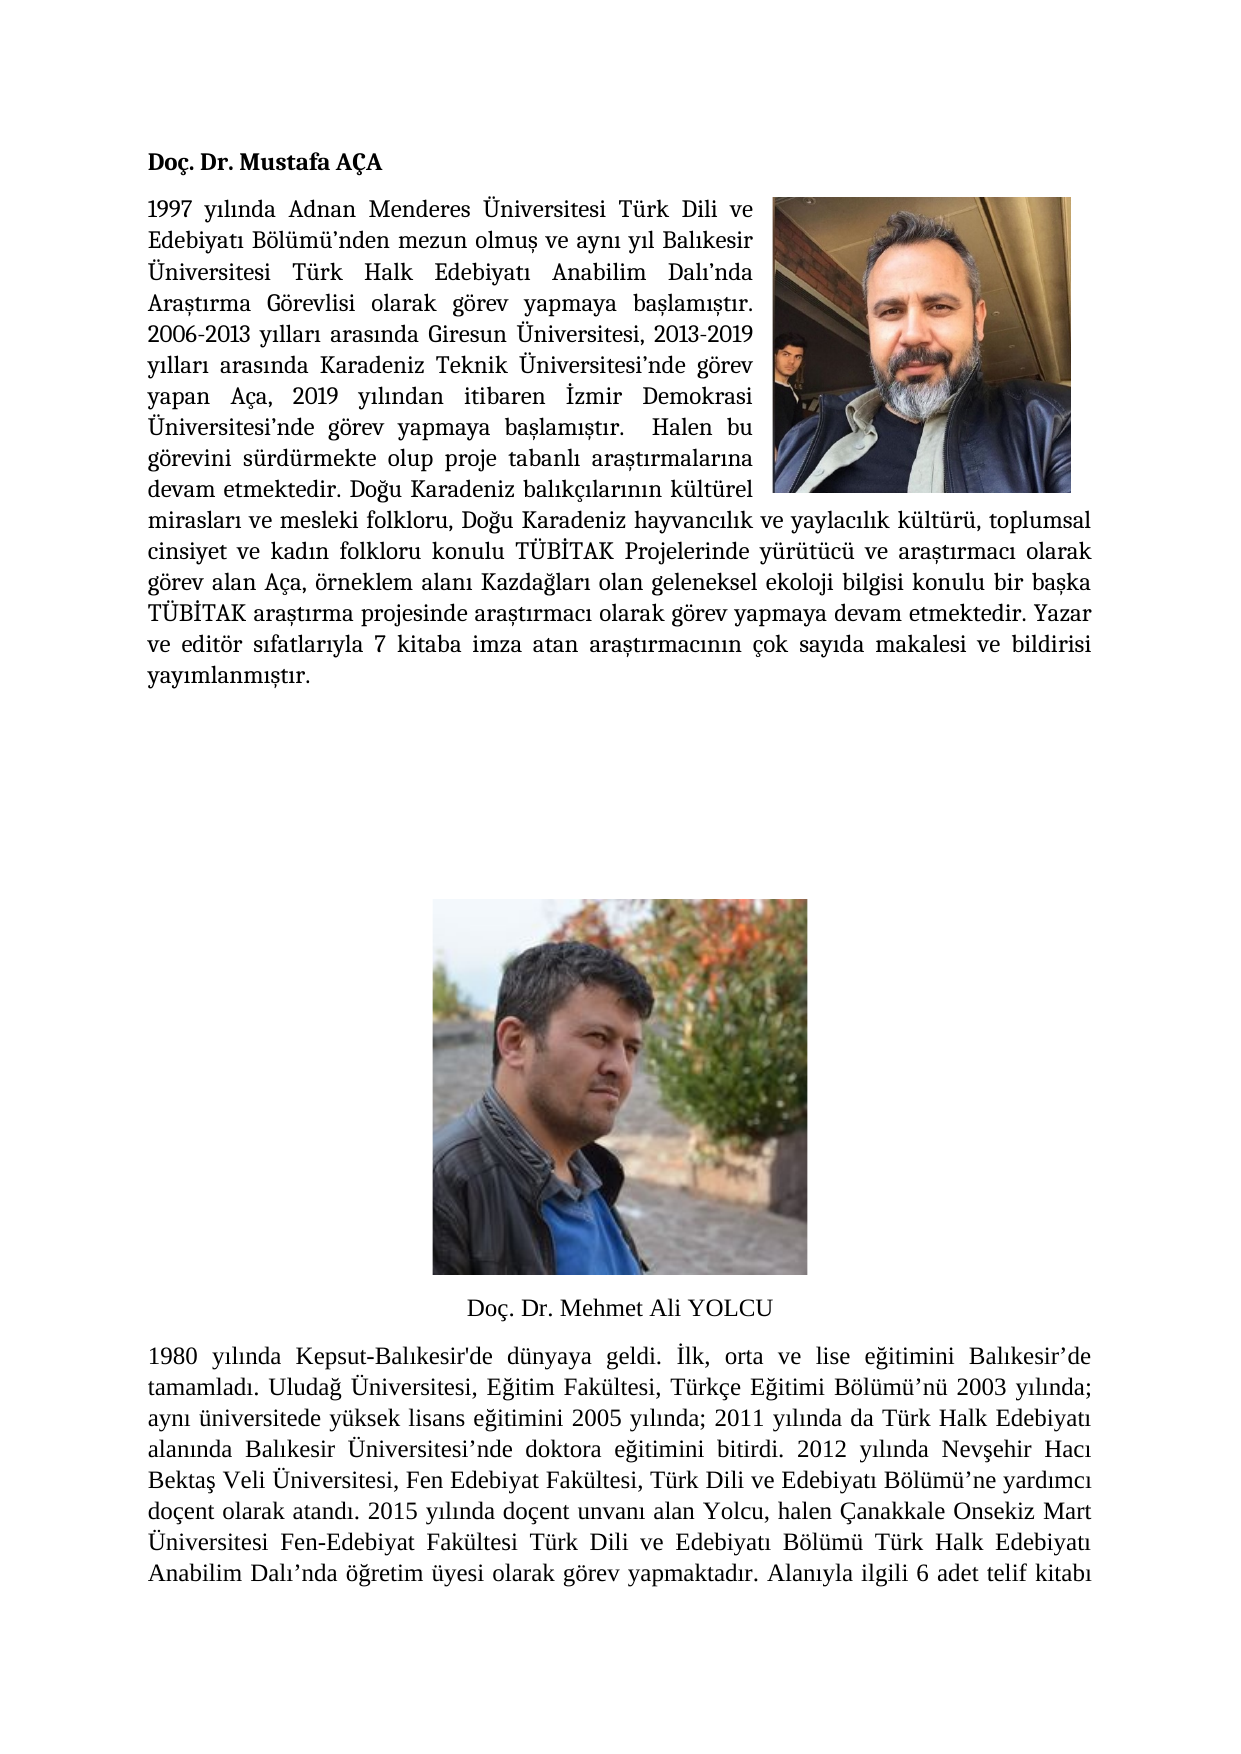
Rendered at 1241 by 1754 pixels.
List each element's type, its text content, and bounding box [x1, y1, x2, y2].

picture [772, 197, 1071, 493]
text 1997 yılında Adnan Menderes Üniversitesi Türk Dili ve Edebiyatı Bölümü’nden mezun olmuş ve aynı yıl Balıkesir Üniversitesi Türk Halk Edebiyatı Anabilim Dalı’nda Araştırma Görevlisi olarak görev yapmaya başlamıştır. 2006-2013 yılları arasında Giresun Üniversitesi, 2013-2019 yılları arasında Karadeniz Teknik Üniversitesi’nde görev yapan Aça, 2019 yılından itibaren İzmir Demokrasi Üniversitesi’nde görev yapmaya başlamıştır. Halen bu görevini sürdürmekte olup proje tabanlı araştırmalarına devam etmektedir. Doğu Karadeniz balıkçılarının kültürel mirasları ve mesleki folkloru, Doğu Karadeniz hayvancılık ve yaylacılık kültürü, toplumsal cinsiyet ve kadın folkloru konulu TÜBİTAK Projelerinde yürütücü ve araştırmacı olarak görev alan Aça, örneklem alanı Kazdağları olan geleneksel ekoloji bilgisi konulu bir başka TÜBİTAK araştırma projesinde araştırmacı olarak görev yapmaya devam etmektedir. Yazar ve editör sıfatlarıyla 7 kitaba imza atan araştırmacının çok sayıda makalesi ve bildirisi yayımlanmıştır. [148, 195, 1093, 690]
text Doç. Dr. Mehmet Ali YOLCU [148, 1293, 1093, 1322]
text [148, 1341, 1093, 1587]
picture [432, 899, 808, 1275]
text Doç. Dr. Mustafa AÇA [148, 148, 1093, 176]
